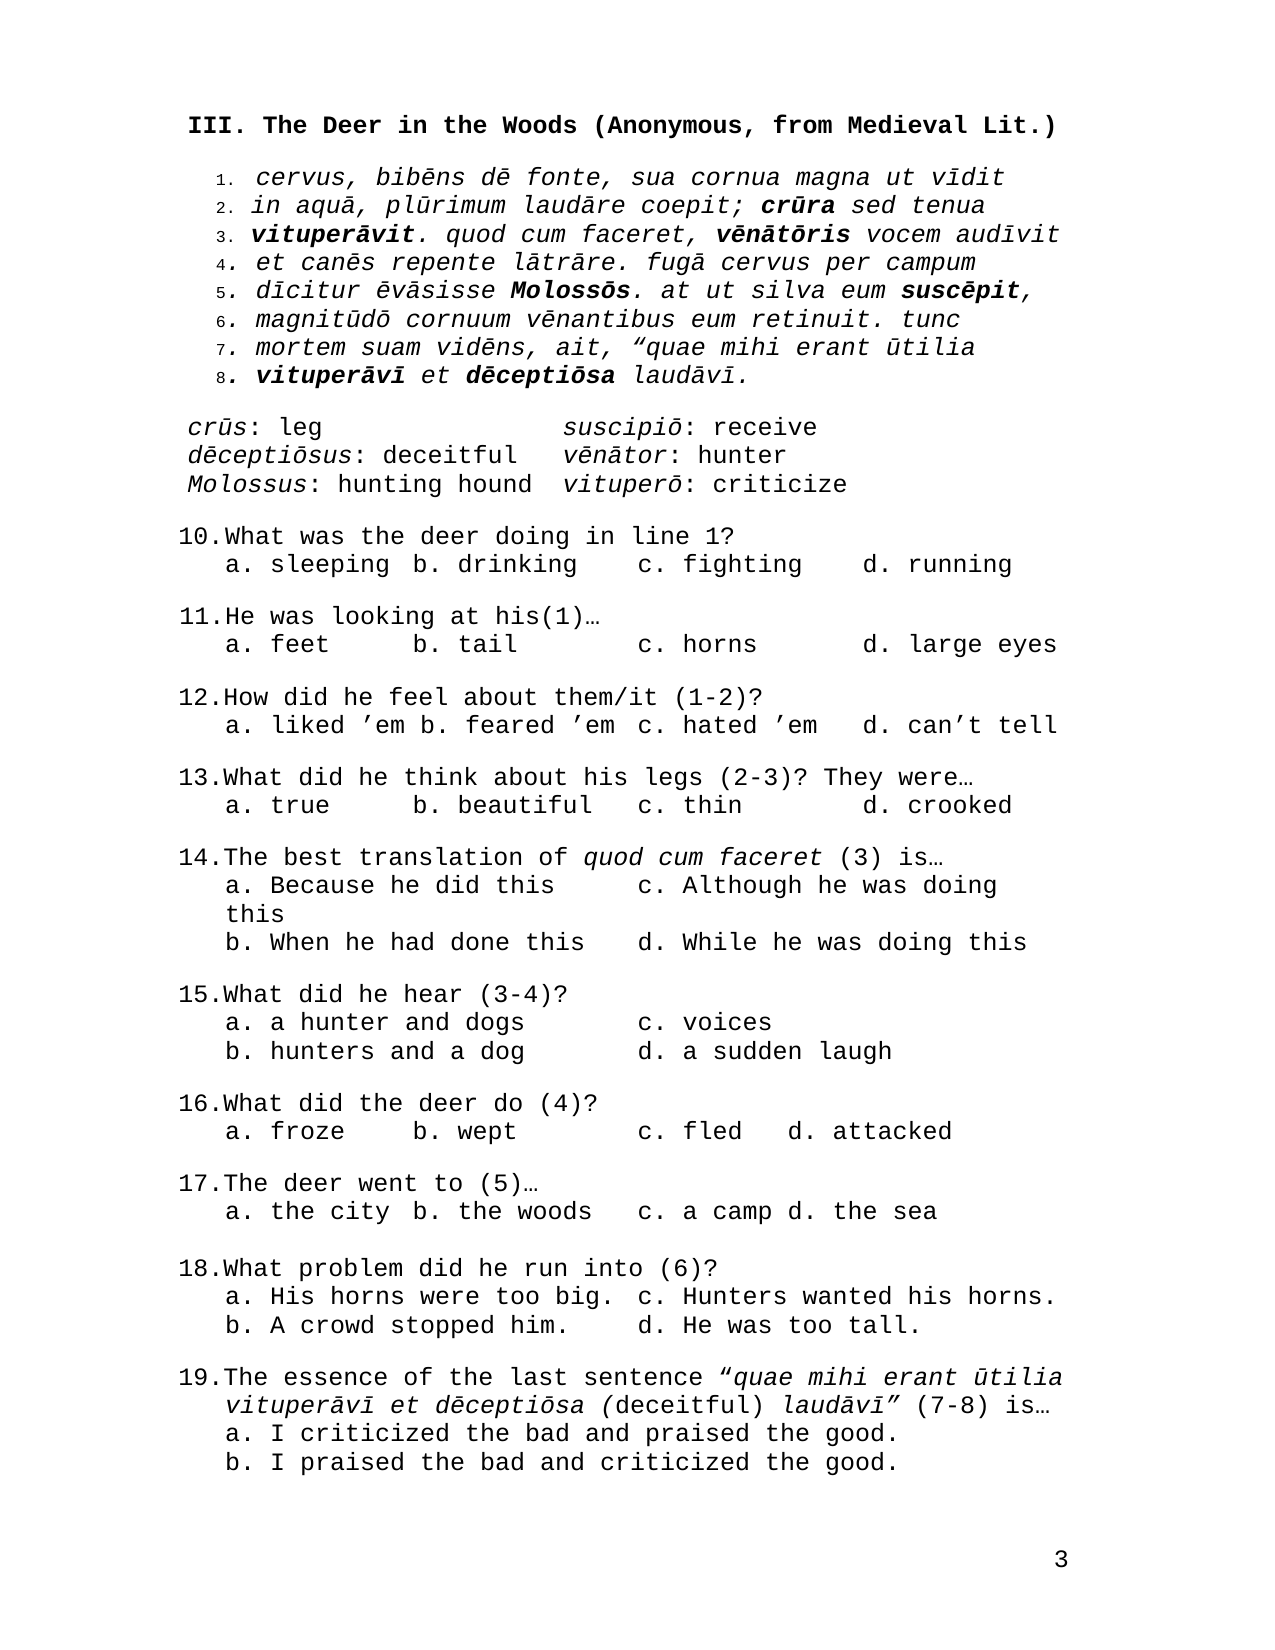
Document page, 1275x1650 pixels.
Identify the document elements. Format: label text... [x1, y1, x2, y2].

list dēceptiōsus: deceitful vēnātor: hunter [187, 443, 1069, 471]
text a. liked ’em b. feared ’em c. hated ’em d. can’t tell [178, 712, 1069, 741]
list Molossus: hunting hound vituperō: criticize [187, 471, 1069, 500]
text 17.The deer went to (5)… [178, 1171, 1069, 1199]
text b. When he had done this d. While he was doing this [178, 930, 1069, 958]
text 19.The essence of the last sentence “quae mihi erant ūtilia vituperāvī et dēceptiōsa (deceitful) laudāvī” (7-8) is… [178, 1364, 1069, 1421]
text a. Because he did this c. Although he was doing this [178, 873, 1069, 930]
list crūs: leg suscipiō: receive [187, 415, 1069, 443]
list What was the deer doing in line 1? [178, 523, 1069, 552]
text a. I criticized the bad and praised the good. [178, 1421, 1069, 1449]
text a. a hunter and dogs c. voices [178, 1010, 1069, 1038]
text a. true b. beautiful c. thin d. crooked [178, 793, 1069, 821]
list 1. cervus, bibēns dē fonte, sua cornua magna ut vīdit [216, 164, 1069, 193]
list 2. in aquā, plūrimum laudāre coepit; crūra sed tenua [216, 193, 1069, 221]
list 5. dīcitur ēvāsisse Molossōs. at ut silva eum suscēpit, [216, 278, 1069, 306]
text b. hunters and a dog d. a sudden laugh [178, 1038, 1069, 1067]
list He was looking at his(1)… [179, 604, 1069, 632]
text b. A crowd stopped him. d. He was too tall. [178, 1312, 1069, 1341]
list 6. magnitūdō cornuum vēnantibus eum retinuit. tunc [216, 306, 1069, 334]
text b. I praised the bad and criticized the good. [178, 1449, 1069, 1478]
text 15.What did he hear (3-4)? [178, 982, 1069, 1010]
list 3. vituperāvit. quod cum faceret, vēnātōris vocem audīvit [216, 221, 1069, 249]
list 7. mortem suam vidēns, ait, “quae mihi erant ūtilia [216, 334, 1069, 363]
text a. feet b. tail c. horns d. large eyes [225, 632, 1069, 660]
text 14.The best translation of quod cum faceret (3) is… [178, 845, 1069, 873]
text 12.How did he feel about them/it (1-2)? [178, 684, 1069, 712]
text a. the city b. the woods c. a camp d. the sea [178, 1199, 1069, 1227]
text 13.What did he think about his legs (2-3)? They were… [178, 764, 1069, 793]
list 4. et canēs repente lātrāre. fugā cervus per campum [216, 249, 1069, 278]
list a. sleeping b. drinking c. fighting d. running [187, 552, 1069, 580]
text 18.What problem did he run into (6)? [178, 1256, 1069, 1284]
list 8. vituperāvī et dēceptiōsa laudāvī. [216, 363, 1069, 391]
text a. froze b. wept c. fled d. attacked [178, 1119, 1069, 1147]
text 16.What did the deer do (4)? [178, 1090, 1069, 1119]
list III. The Deer in the Woods (Anonymous, from Medieval Lit.) [187, 112, 1069, 141]
text a. His horns were too big. c. Hunters wanted his horns. [178, 1284, 1069, 1312]
